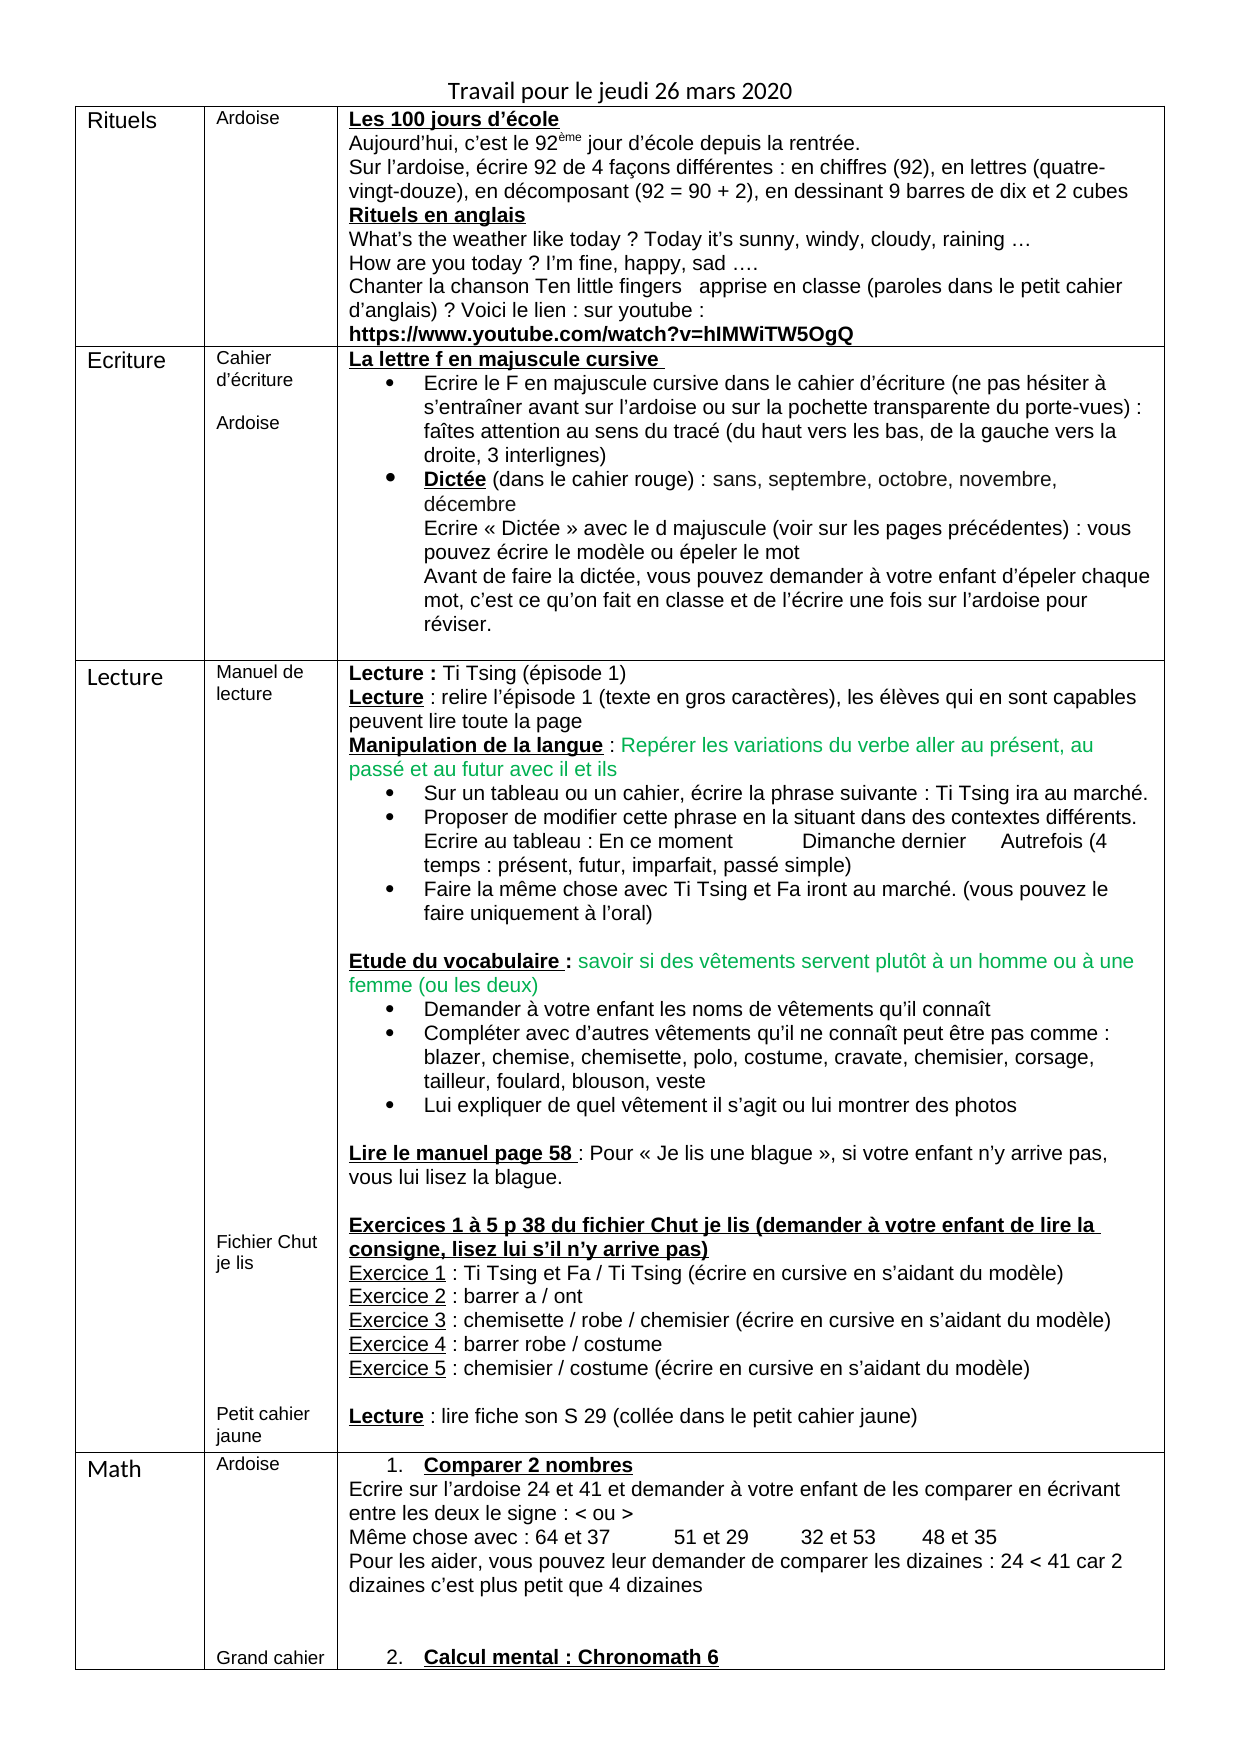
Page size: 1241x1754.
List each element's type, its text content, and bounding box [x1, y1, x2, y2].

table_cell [338, 1453, 1164, 1669]
table_header Rituels [76, 107, 204, 346]
text Travail pour le jeudi 26 mars 2020 [75, 75, 1165, 106]
table_cell Math [76, 1453, 204, 1669]
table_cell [205, 1453, 337, 1669]
table_cell Lecture : Ti Tsing (épisode 1) Lecture : relire l’épisode 1 (texte en gros caractères), les élèves qui en sont capables peuvent lire toute la page Manipulation de la langue : Repérer les variations du verbe aller au présent, au passé et au futur avec il et ils Sur un tableau ou un cahier, écrire la phrase suivante : Ti Tsing ira au marché. Proposer de modifier cette phrase en la situant dans des contextes différents. Ecrire au tableau : En ce moment Dimanche dernier Autrefois (4 temps : présent, futur, imparfait, passé simple) Faire la même chose avec Ti Tsing et Fa iront au marché. (vous pouvez le faire uniquement à l’oral) Etude du vocabulaire : savoir si des vêtements servent plutôt à un homme ou à une femme (ou les deux) Demander à votre enfant les noms de vêtements qu’il connaît Compléter avec d’autres vêtements qu’il ne connaît peut être pas comme : blazer, chemise, chemisette, polo, costume, cravate, chemisier, corsage, tailleur, foulard, blouson, veste Lui expliquer de quel vêtement il s’agit ou lui montrer des photos Lire le manuel page 58 : Pour « Je lis une blague », si votre enfant n’y arrive pas, vous lui lisez la blague. Exercices 1 à 5 p 38 du fichier Chut je lis (demander à votre enfant de lire la consigne, lisez lui s’il n’y arrive pas) Exercice 1 : Ti Tsing et Fa / Ti Tsing (écrire en cursive en s’aidant du modèle) Exercice 2 : barrer a / ont Exercice 3 : chemisette / robe / chemisier (écrire en cursive en s’aidant du modèle) Exercice 4 : barrer robe / costume Exercice 5 : chemisier / costume (écrire en cursive en s’aidant du modèle) Lecture : lire fiche son S 29 (collée dans le petit cahier jaune) [338, 661, 1164, 1452]
table_cell Lecture [76, 661, 204, 1452]
table_header Les 100 jours d’école Aujourd’hui, c’est le 92ème jour d’école depuis la rentrée. Sur l’ardoise, écrire 92 de 4 façons différentes : en chiffres (92), en lettres (quatre-vingt-douze), en décomposant (92 = 90 + 2), en dessinant 9 barres de dix et 2 cubes Rituels en anglais What’s the weather like today ? Today it’s sunny, windy, cloudy, raining … How are you today ? I’m fine, happy, sad …. Chanter la chanson Ten little fingers apprise en classe (paroles dans le petit cahier d’anglais) ? Voici le lien : sur youtube : https://www.youtube.com/watch?v=hIMWiTW5OgQ [338, 107, 1164, 346]
table_cell Ecriture [76, 347, 204, 660]
table_header Ardoise [205, 107, 337, 346]
table_cell Cahier d’écriture Ardoise [205, 347, 337, 660]
table_cell La lettre f en majuscule cursive Ecrire le F en majuscule cursive dans le cahier d’écriture (ne pas hésiter à s’entraîner avant sur l’ardoise ou sur la pochette transparente du porte-vues) : faîtes attention au sens du tracé (du haut vers les bas, de la gauche vers la droite, 3 interlignes) Dictée (dans le cahier rouge) : sans, septembre, octobre, novembre, décembre Ecrire « Dictée » avec le d majuscule (voir sur les pages précédentes) : vous pouvez écrire le modèle ou épeler le mot Avant de faire la dictée, vous pouvez demander à votre enfant d’épeler chaque mot, c’est ce qu’on fait en classe et de l’écrire une fois sur l’ardoise pour réviser. [338, 347, 1164, 660]
table_cell Manuel de lecture Fichier Chut je lis Petit cahier jaune [205, 661, 337, 1452]
